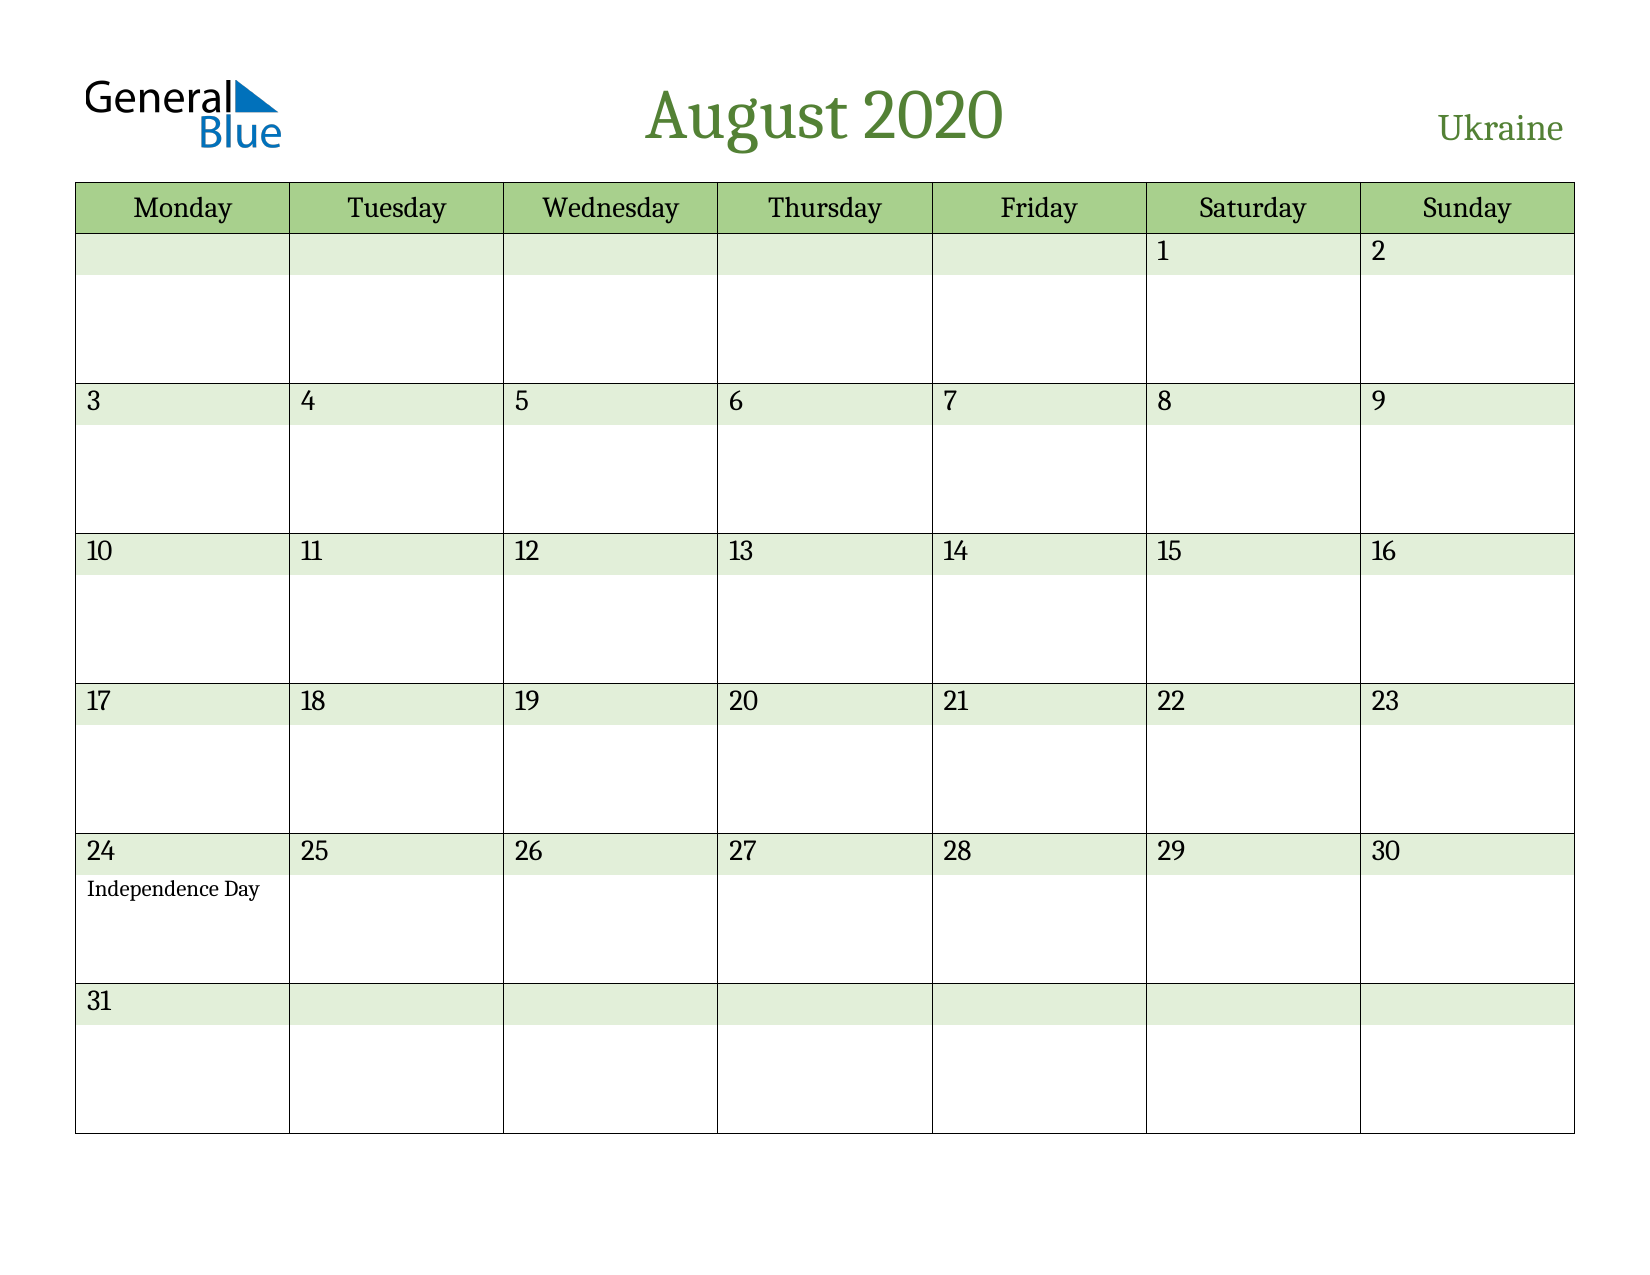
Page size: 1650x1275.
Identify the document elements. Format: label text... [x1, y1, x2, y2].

table_cell [76, 1025, 289, 1133]
table_cell 11 [290, 534, 503, 575]
table_cell 7 [933, 384, 1146, 425]
table_cell [290, 425, 503, 533]
table_cell [1147, 984, 1360, 1025]
table_cell 27 [718, 834, 932, 875]
table_cell 3 [76, 384, 289, 425]
table_cell 16 [1361, 534, 1574, 575]
table_cell 5 [504, 384, 717, 425]
table_cell Saturday [1147, 183, 1360, 233]
table_cell Tuesday [290, 183, 503, 233]
table_cell [290, 575, 503, 683]
table_cell [1147, 725, 1360, 833]
picture [86, 80, 281, 148]
table_cell 28 [933, 834, 1146, 875]
table_cell [1361, 1025, 1574, 1133]
table_cell [718, 984, 932, 1025]
table_cell 4 [290, 384, 503, 425]
table_cell [1147, 875, 1360, 983]
table_cell [504, 425, 717, 533]
table_cell [290, 984, 503, 1025]
table_cell 22 [1147, 684, 1360, 725]
table_cell [504, 875, 717, 983]
table_cell [1147, 575, 1360, 683]
table_cell 12 [504, 534, 717, 575]
table_cell [290, 725, 503, 833]
table_cell 14 [933, 534, 1146, 575]
table_cell [1361, 725, 1574, 833]
table_cell 6 [718, 384, 932, 425]
table_cell 19 [504, 684, 717, 725]
table_cell [718, 1025, 932, 1133]
table_cell 25 [290, 834, 503, 875]
table_cell 9 [1361, 384, 1574, 425]
table_cell [290, 1025, 503, 1133]
table_cell [290, 875, 503, 983]
table_cell [933, 425, 1146, 533]
table_cell [1147, 275, 1360, 383]
table_cell [933, 984, 1146, 1025]
table_cell [933, 234, 1146, 275]
table_cell [76, 575, 289, 683]
table_cell 24 [76, 834, 289, 875]
table_cell 10 [76, 534, 289, 575]
table_cell 1 [1147, 234, 1360, 275]
table_cell Wednesday [504, 183, 717, 233]
table_cell [933, 275, 1146, 383]
table_cell [76, 725, 289, 833]
table_cell [76, 234, 289, 275]
table_cell [718, 875, 932, 983]
table_cell Sunday [1361, 183, 1574, 233]
table_header August 2020 [504, 75, 1146, 182]
table_cell 15 [1147, 534, 1360, 575]
table_cell [504, 234, 717, 275]
table_cell 30 [1361, 834, 1574, 875]
table_header Ukraine [1146, 75, 1574, 182]
table_cell 21 [933, 684, 1146, 725]
table_cell [504, 984, 717, 1025]
table_cell Friday [933, 183, 1146, 233]
table_cell Thursday [718, 183, 932, 233]
table_cell 31 [76, 984, 289, 1025]
table_cell [504, 575, 717, 683]
table_cell 18 [290, 684, 503, 725]
table_cell [504, 275, 717, 383]
table_cell [933, 1025, 1146, 1133]
table_cell [1361, 575, 1574, 683]
table_cell 26 [504, 834, 717, 875]
table_cell Independence Day [76, 875, 289, 983]
table_cell [76, 275, 289, 383]
table_cell Monday [76, 183, 289, 233]
table_header [76, 75, 503, 182]
table_cell [933, 725, 1146, 833]
table_cell [718, 575, 932, 683]
table_cell [1361, 875, 1574, 983]
table_cell [504, 1025, 717, 1133]
table_cell 2 [1361, 234, 1574, 275]
table_cell 20 [718, 684, 932, 725]
table_cell 29 [1147, 834, 1360, 875]
table_cell [76, 425, 289, 533]
table_cell [1361, 984, 1574, 1025]
table_cell 17 [76, 684, 289, 725]
table_cell 13 [718, 534, 932, 575]
table_cell [290, 234, 503, 275]
table_cell [933, 575, 1146, 683]
table_cell [718, 275, 932, 383]
table_cell [718, 725, 932, 833]
table_cell [718, 425, 932, 533]
table_cell [933, 875, 1146, 983]
table_cell [1361, 275, 1574, 383]
table_cell [718, 234, 932, 275]
table_cell [504, 725, 717, 833]
table_cell [1361, 425, 1574, 533]
table_cell [290, 275, 503, 383]
table_cell 8 [1147, 384, 1360, 425]
table_cell [1147, 425, 1360, 533]
table_cell 23 [1361, 684, 1574, 725]
table_cell [1147, 1025, 1360, 1133]
